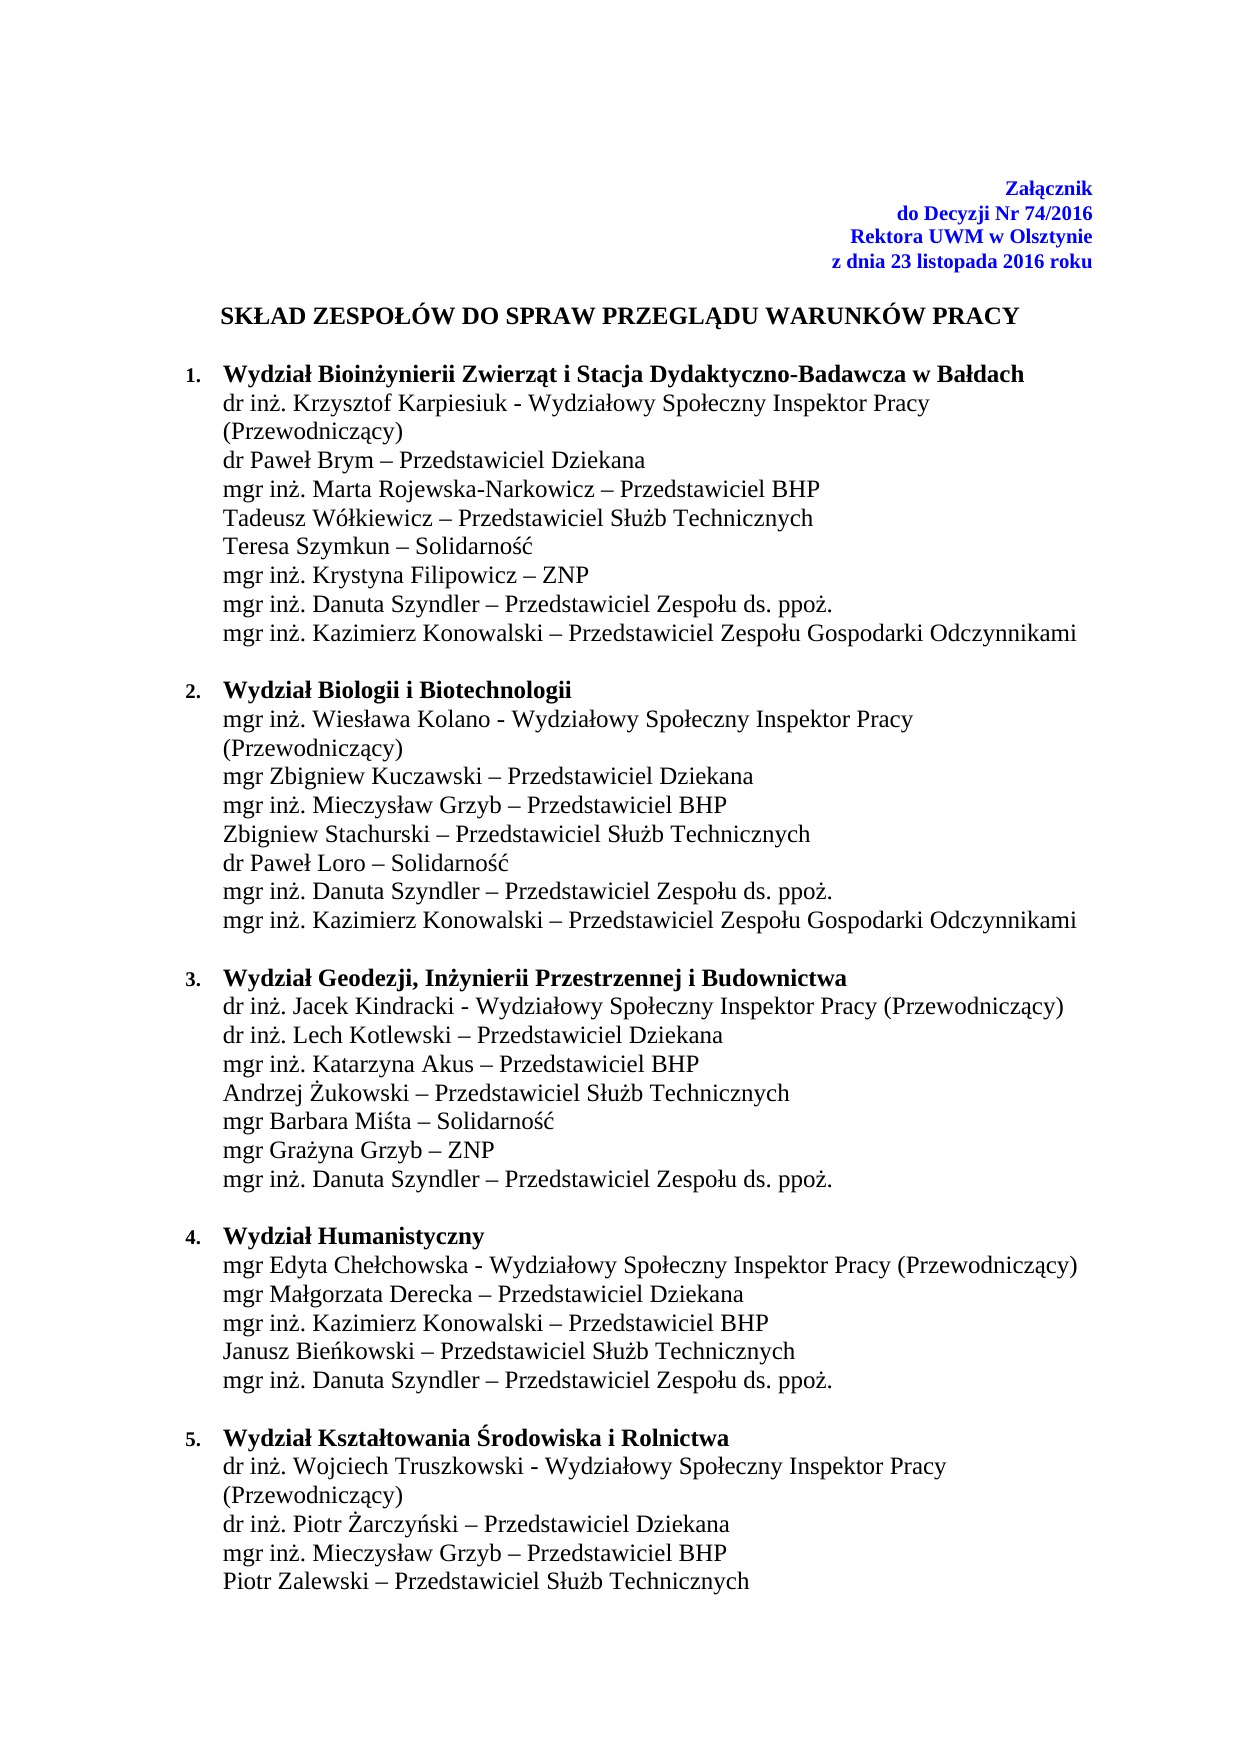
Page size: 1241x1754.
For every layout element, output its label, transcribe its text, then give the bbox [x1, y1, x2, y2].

text Zbigniew Stachurski – Przedstawiciel Służb Technicznych [223, 819, 1093, 848]
text mgr inż. Katarzyna Akus – Przedstawiciel BHP [223, 1049, 1093, 1078]
text Andrzej Żukowski – Przedstawiciel Służb Technicznych [223, 1078, 1093, 1106]
text mgr inż. Mieczysław Grzyb – Przedstawiciel BHP [223, 1538, 1093, 1566]
list mgr inż. Krystyna Filipowicz – ZNP [223, 560, 1093, 589]
text mgr Grażyna Grzyb – ZNP [223, 1135, 1093, 1164]
list Wydział Bioinżynierii Zwierząt i Stacja Dydaktyczno-Badawcza w Bałdach [185, 359, 1093, 388]
list dr Paweł Brym – Przedstawiciel Dziekana [223, 445, 1093, 474]
text mgr inż. Danuta Szyndler – Przedstawiciel Zespołu ds. ppoż. [223, 1164, 1093, 1193]
text Piotr Zalewski – Przedstawiciel Służb Technicznych [223, 1566, 1093, 1595]
list mgr inż. Danuta Szyndler – Przedstawiciel Zespołu ds. ppoż. [223, 589, 1093, 618]
text dr inż. Wojciech Truszkowski - Wydziałowy Społeczny Inspektor Pracy (Przewodniczący) [223, 1451, 1093, 1509]
text z dnia 23 listopada 2016 roku [148, 248, 1093, 273]
text dr Paweł Loro – Solidarność [223, 848, 1093, 876]
list Wydział Kształtowania Środowiska i Rolnictwa [185, 1423, 1093, 1451]
list Wydział Biologii i Biotechnologii [185, 675, 1093, 704]
text mgr inż. Danuta Szyndler – Przedstawiciel Zespołu ds. ppoż. [223, 1365, 1093, 1394]
list Wydział Humanistyczny [185, 1221, 1093, 1250]
text mgr inż. Mieczysław Grzyb – Przedstawiciel BHP [223, 790, 1093, 819]
text mgr Małgorzata Derecka – Przedstawiciel Dziekana [223, 1279, 1093, 1308]
text mgr Zbigniew Kuczawski – Przedstawiciel Dziekana [223, 761, 1093, 790]
text Janusz Bieńkowski – Przedstawiciel Służb Technicznych [223, 1336, 1093, 1365]
list mgr inż. Kazimierz Konowalski – Przedstawiciel Zespołu Gospodarki Odczynnikami [223, 618, 1093, 646]
list Teresa Szymkun – Solidarność [223, 531, 1093, 560]
text dr inż. Lech Kotlewski – Przedstawiciel Dziekana [223, 1020, 1093, 1049]
text mgr Barbara Miśta – Solidarność [223, 1106, 1093, 1135]
text Załącznik do Decyzji Nr 74/2016 Rektora UWM w Olsztynie [148, 176, 1093, 248]
list Tadeusz Wółkiewicz – Przedstawiciel Służb Technicznych [223, 503, 1093, 531]
list mgr inż. Marta Rojewska-Narkowicz – Przedstawiciel BHP [223, 474, 1093, 503]
text mgr inż. Danuta Szyndler – Przedstawiciel Zespołu ds. ppoż. [223, 876, 1093, 905]
text dr inż. Jacek Kindracki - Wydziałowy Społeczny Inspektor Pracy (Przewodniczący) [223, 991, 1093, 1020]
list dr inż. Krzysztof Karpiesiuk - Wydziałowy Społeczny Inspektor Pracy (Przewodniczący) [223, 388, 1093, 445]
text dr inż. Piotr Żarczyński – Przedstawiciel Dziekana [223, 1509, 1093, 1538]
text mgr inż. Kazimierz Konowalski – Przedstawiciel BHP [223, 1308, 1093, 1336]
text mgr inż. Wiesława Kolano - Wydziałowy Społeczny Inspektor Pracy (Przewodniczący) [223, 704, 1093, 761]
text mgr inż. Kazimierz Konowalski – Przedstawiciel Zespołu Gospodarki Odczynnikami [223, 905, 1093, 934]
text SKŁAD ZESPOŁÓW DO SPRAW PRZEGLĄDU WARUNKÓW PRACY [148, 301, 1093, 330]
list Wydział Geodezji, Inżynierii Przestrzennej i Budownictwa [185, 963, 1093, 991]
text mgr Edyta Chełchowska - Wydziałowy Społeczny Inspektor Pracy (Przewodniczący) [223, 1250, 1093, 1279]
